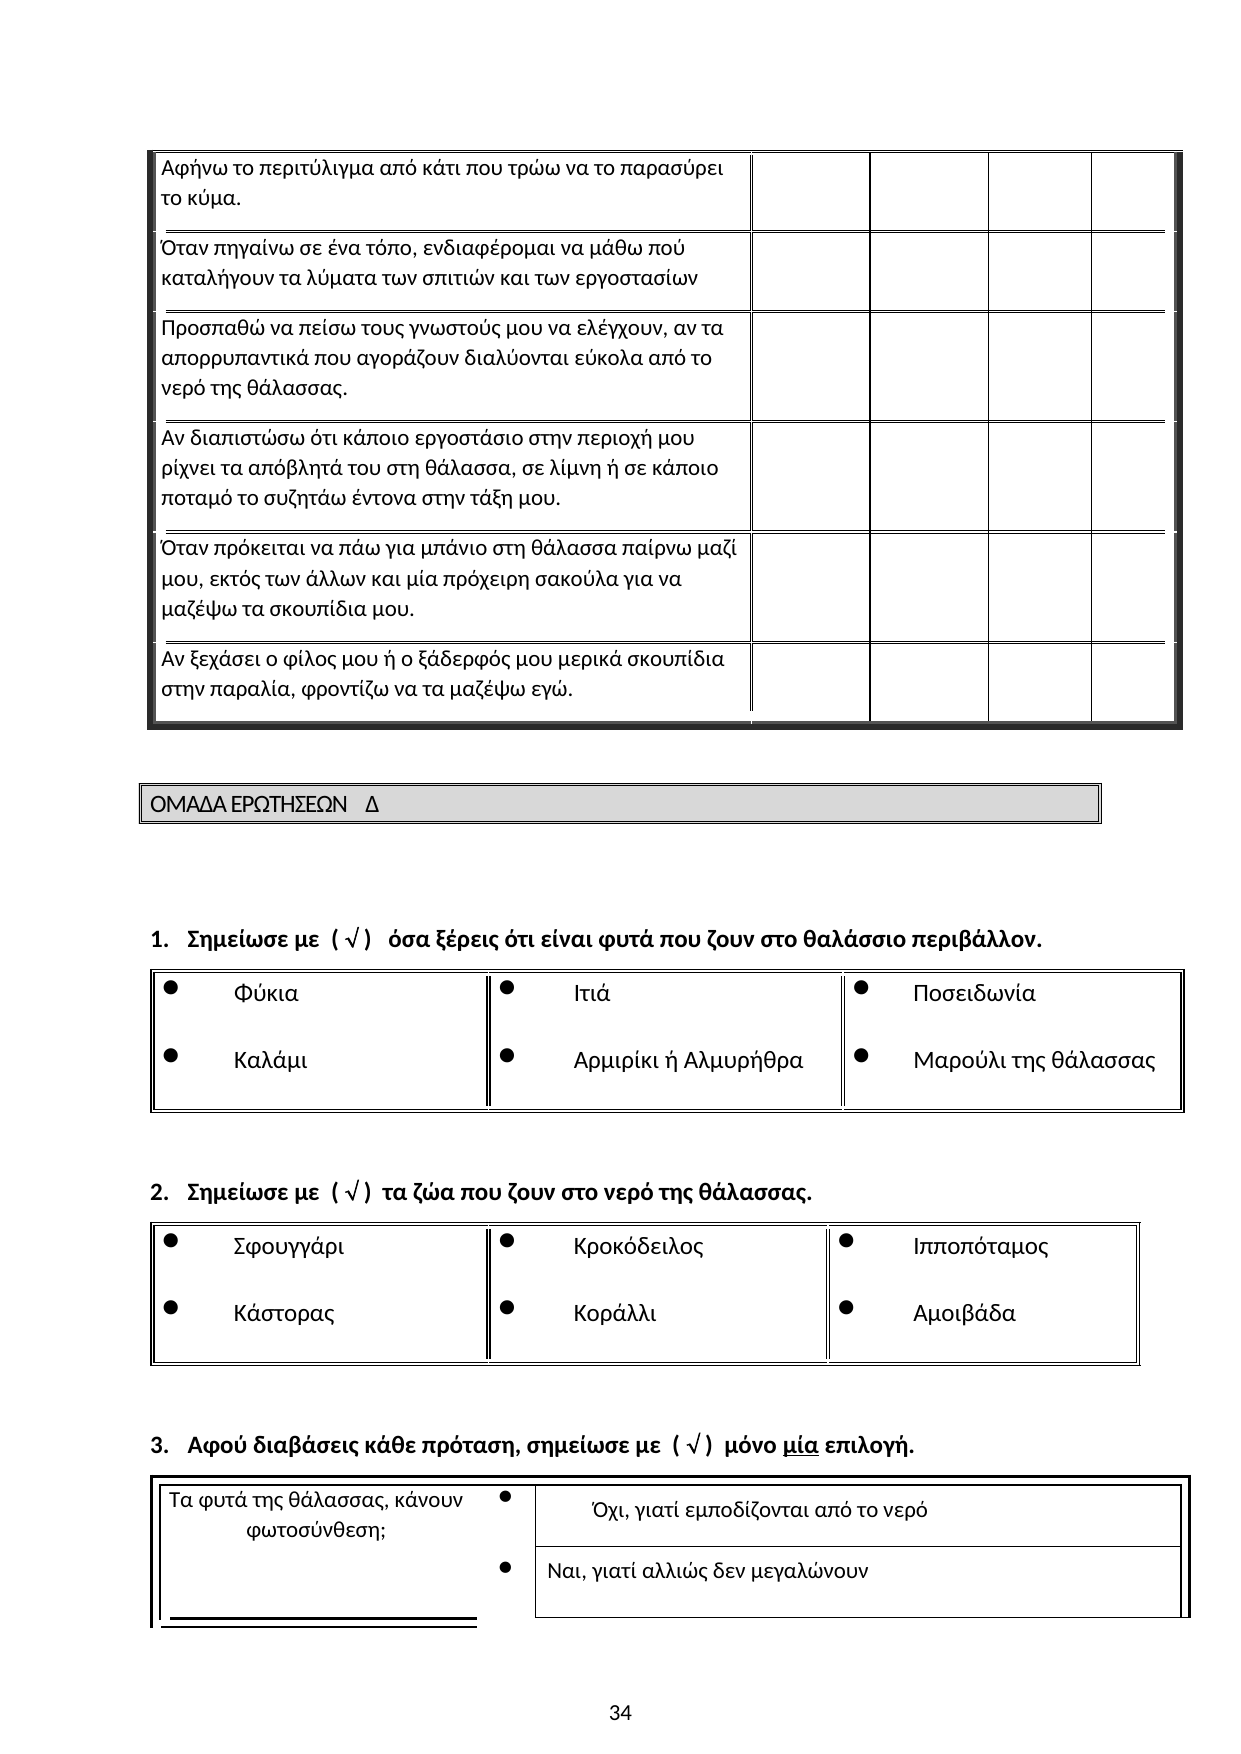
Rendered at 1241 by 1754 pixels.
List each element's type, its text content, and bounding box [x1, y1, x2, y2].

table_header [477, 1486, 535, 1546]
table_cell [1092, 310, 1176, 420]
table_cell [989, 153, 1091, 229]
table_cell Κοράλλι [562, 1294, 828, 1362]
table_cell [989, 644, 1091, 721]
table_cell [1092, 530, 1177, 641]
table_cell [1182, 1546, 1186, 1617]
table_cell [753, 313, 869, 420]
table_cell [871, 423, 988, 530]
table_header Ιπποπόταμος [902, 1226, 1136, 1294]
table_cell Όταν πρόκειται να πάω για μπάνιο στη θάλασσα παίρνω μαζί μου, εκτός των άλλων και μία πρόχειρη σακούλα για να μαζέψω τα σκουπίδια μου. [153, 530, 752, 641]
table_cell [828, 1294, 902, 1362]
table_cell [1092, 641, 1176, 721]
table_cell [489, 1041, 562, 1109]
table_header Σφουγγάρι [223, 1226, 488, 1294]
table_header Φύκια [223, 973, 488, 1041]
table_cell [1092, 153, 1174, 229]
table_cell Αμοιβάδα [902, 1294, 1136, 1362]
table_cell Αφήνω το περιτύλιγμα από κάτι που τρώω να το παρασύρει το κύμα. [156, 151, 752, 229]
table_cell [1092, 230, 1176, 310]
table_cell [989, 423, 1091, 530]
table_cell [843, 1041, 902, 1109]
table_cell Μαρούλι της θάλασσας [902, 1041, 1180, 1109]
list Σημείωσε με ( ) όσα ξέρεις ότι είναι φυτά που ζουν στο θαλάσσιο περιβάλλον. [150, 923, 1090, 953]
table_cell [871, 534, 988, 641]
table_header Ιτιά [562, 970, 843, 1041]
table_cell [155, 1041, 223, 1109]
table_cell Αν διαπιστώσω ότι κάποιο εργοστάσιο στην περιοχή μου ρίχνει τα απόβλητά του στη θάλασσα, σε λίμνη ή σε κάποιο ποταμό το συζητάω έντονα στην τάξη μου. [153, 420, 752, 530]
table_cell [753, 423, 869, 530]
table_cell [753, 534, 869, 641]
table_header Κροκόδειλος [562, 1223, 828, 1294]
list Αφού διαβάσεις κάθε πρόταση, σημείωσε με ( ) μόνο μία επιλογή. [150, 1429, 1090, 1459]
table_cell [989, 233, 1091, 310]
table_cell Όταν πηγαίνω σε ένα τόπο, ενδιαφέρομαι να μάθω πού καταλήγουν τα λύματα των σπιτιών και των εργοστασίων [156, 230, 750, 310]
list Σημείωσε με ( ) τα ζώα που ζουν στο νερό της θάλασσας. [150, 1176, 1090, 1206]
table_header Ποσειδωνία [902, 973, 1180, 1041]
table_header [155, 1226, 222, 1294]
table_cell [871, 644, 988, 721]
table_cell [752, 644, 869, 721]
table_cell [989, 313, 1091, 420]
table_cell [871, 233, 988, 310]
table_cell [871, 153, 988, 229]
table_header Τα φυτά της θάλασσας, κάνουν φωτοσύνθεση; [155, 1478, 477, 1617]
table_cell [477, 1546, 535, 1617]
table_cell [752, 153, 869, 229]
table_cell Κάστορας [223, 1294, 488, 1362]
table_header [489, 1226, 562, 1294]
table_cell [753, 233, 869, 310]
table_cell [1092, 420, 1177, 530]
table_cell [989, 534, 1091, 641]
table_header [843, 973, 902, 1041]
table_header [828, 1226, 902, 1294]
table_cell Ναι, γιατί αλλιώς δεν μεγαλώνουν [536, 1547, 1180, 1617]
table_header [155, 973, 223, 1041]
table_cell Αν ξεχάσει ο φίλος μου ή ο ξάδερφός μου μερικά σκουπίδια στην παραλία, φροντίζω να τα μαζέψω εγώ. [156, 641, 752, 721]
table_cell Καλάμι [223, 1041, 488, 1109]
table_cell Προσπαθώ να πείσω τους γνωστούς μου να ελέγχουν, αν τα απορρυπαντικά που αγοράζουν διαλύονται εύκολα από το νερό της θάλασσας. [156, 310, 750, 420]
table_cell [871, 313, 988, 420]
table_header [477, 1478, 536, 1484]
table_cell [155, 1294, 222, 1362]
table_header Όχι, γιατί εμποδίζονται από το νερό [536, 1478, 1186, 1546]
table_cell [489, 1294, 562, 1362]
title ΟΜΑΔΑ ΕΡΩΤΗΣΕΩΝ Δ [142, 786, 1098, 821]
table_cell Αρμιρίκι ή Αλμυρήθρα [562, 1041, 843, 1109]
table_header [489, 973, 562, 1041]
